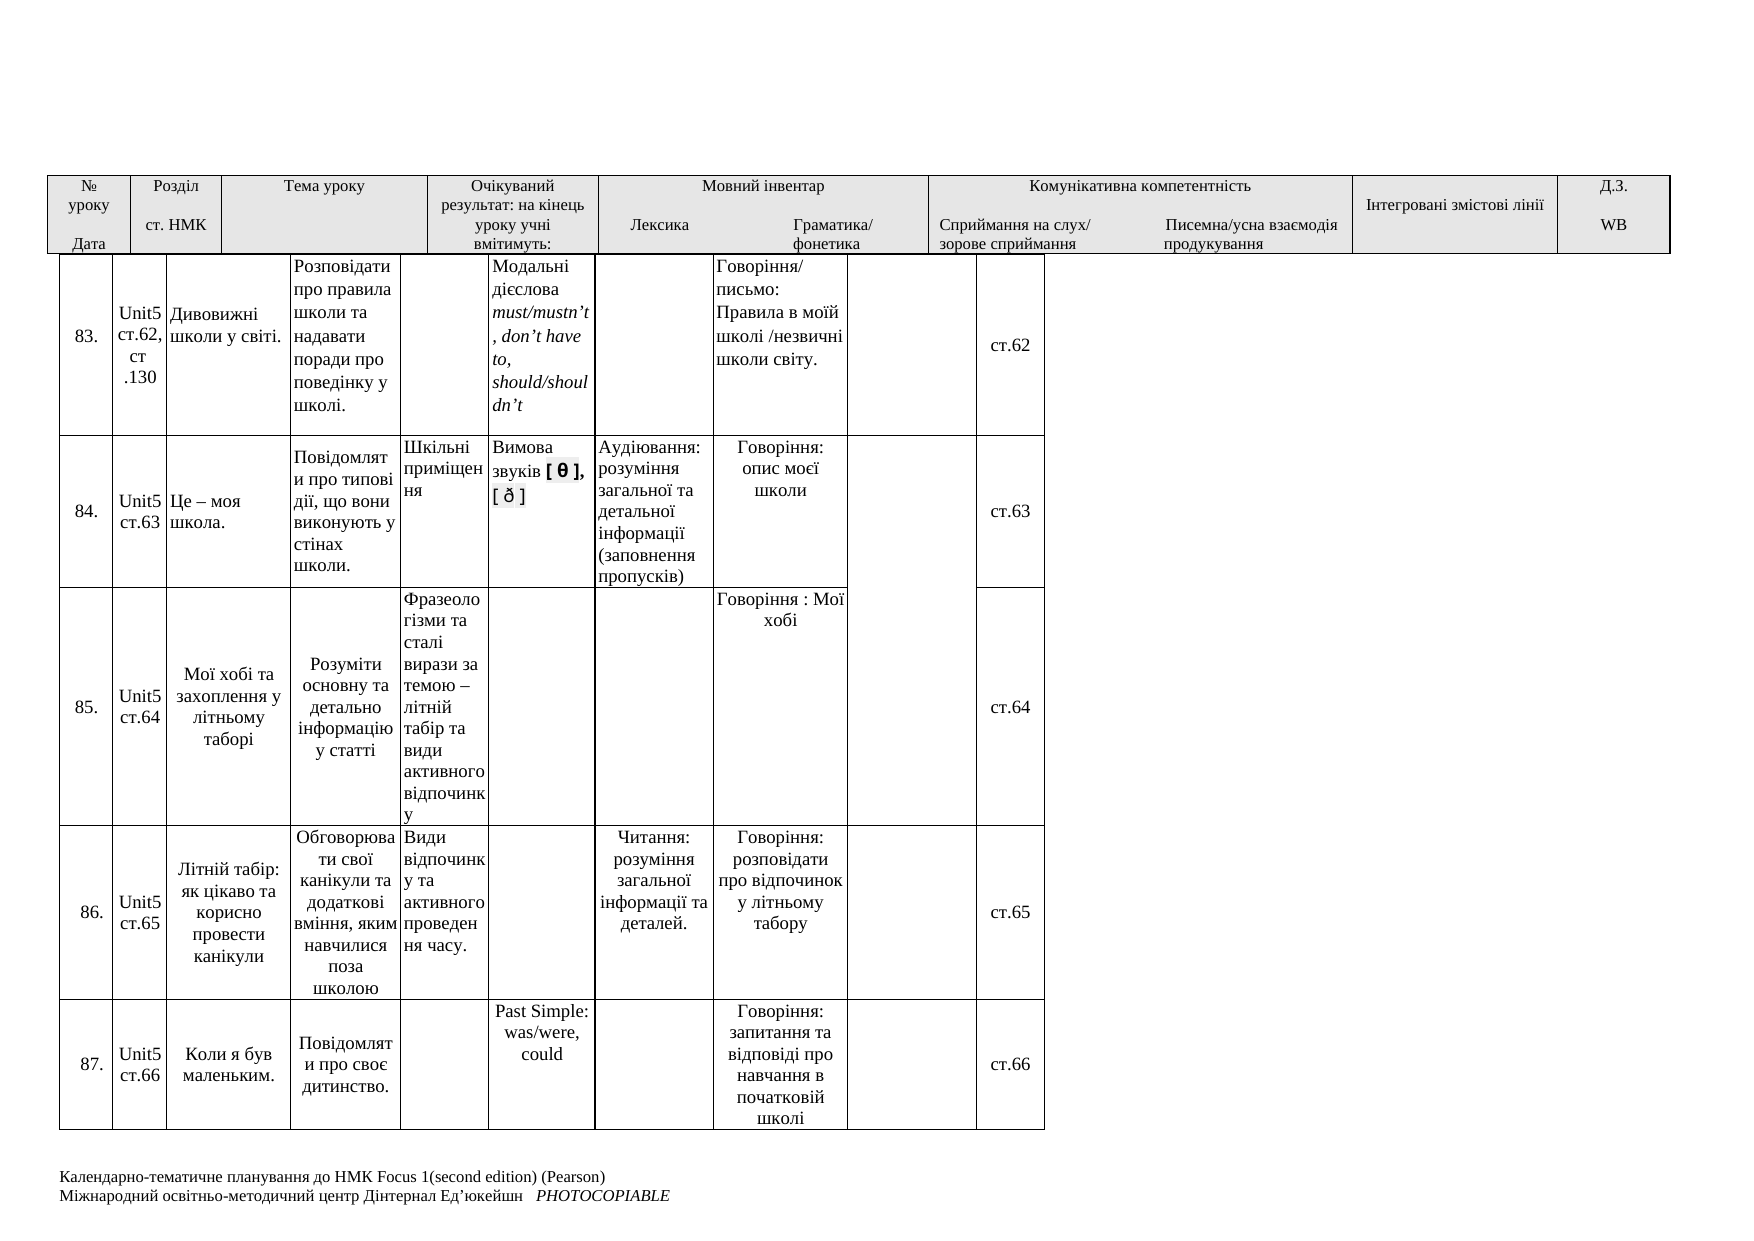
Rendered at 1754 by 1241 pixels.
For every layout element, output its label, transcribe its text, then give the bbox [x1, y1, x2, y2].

table_cell [489, 826, 594, 998]
table_cell Обговорювати свої канікули та додаткові вміння, яким навчилися поза школою [291, 826, 400, 998]
table_cell 84. [60, 436, 112, 587]
table_cell 87. [60, 1000, 112, 1129]
table_cell 86. [60, 826, 112, 998]
table_cell ст.63 [977, 436, 1044, 587]
table_cell [848, 826, 976, 998]
table_cell Дивовижні школи у світі. [167, 255, 290, 435]
table_cell Unit5 ст.64 [113, 588, 166, 825]
table_cell Говоріння : Мої хобі [714, 588, 847, 825]
table_cell Unit5 ст.66 [113, 1000, 166, 1129]
table_cell Літній табір: як цікаво та корисно провести канікули [167, 826, 290, 998]
table_cell Розуміти основну та детально інформацію у статті [291, 588, 400, 825]
table_cell [848, 436, 976, 587]
table_cell Unit5 ст.65 [113, 826, 166, 998]
table_cell Вимова звуків [ θ ], [ ð ] [489, 436, 594, 587]
table_cell Past Simple: was/were, could [489, 1000, 594, 1129]
table_cell [596, 588, 713, 825]
table_cell 85. [60, 588, 112, 825]
table_cell ст.64 [977, 588, 1044, 825]
table_cell Unit5 ст.63 [113, 436, 166, 587]
table_cell Фразеологізми та сталі вирази за темою – літній табір та види активного відпочинку [401, 588, 488, 825]
table_cell Це – моя школа. [167, 436, 290, 587]
table_cell Коли я був маленьким. [167, 1000, 290, 1129]
table_cell [596, 255, 713, 435]
table_cell Аудіювання: розуміння загальної та детальної інформації (заповнення пропусків) [596, 436, 713, 587]
table_cell Говоріння: опис моєї школи [714, 436, 847, 587]
table_cell Говоріння/письмо: Правила в моїй школі /незвичні школи світу. [714, 255, 847, 435]
table_cell ст.62 [977, 255, 1044, 435]
table_cell ст.66 [977, 1000, 1044, 1129]
table_cell [401, 1000, 488, 1129]
table_cell [489, 588, 594, 825]
table_cell Шкільні приміщення [401, 436, 488, 587]
table_cell [848, 1000, 976, 1129]
table_cell Модальні дієслова must/mustn’t, don’t have to, should/shouldn’t [489, 255, 594, 435]
table_cell Види відпочинку та активного проведення часу. [401, 826, 488, 998]
table_cell Повідомляти про типові дії, що вони виконують у стінах школи. [291, 436, 400, 587]
table_cell Говоріння: розповідати про відпочинок у літньому табору [714, 826, 847, 998]
table_cell Мої хобі та захоплення у літньому таборі [167, 588, 290, 825]
table_cell Unit5 ст.62, ст .130 [113, 255, 166, 435]
table_cell Говоріння: запитання та відповіді про навчання в початковій школі [714, 1000, 847, 1129]
table_cell ст.65 [977, 826, 1044, 998]
table_cell [848, 587, 976, 825]
table_cell Читання: розуміння загальної інформації та деталей. [596, 826, 713, 998]
table_cell [596, 1000, 713, 1129]
table_cell [401, 255, 488, 435]
table_cell 83. [60, 255, 112, 435]
table_cell Розповідати про правила школи та надавати поради про поведінку у школі. [291, 255, 400, 435]
table_cell Повідомляти про своє дитинство. [291, 1000, 400, 1129]
